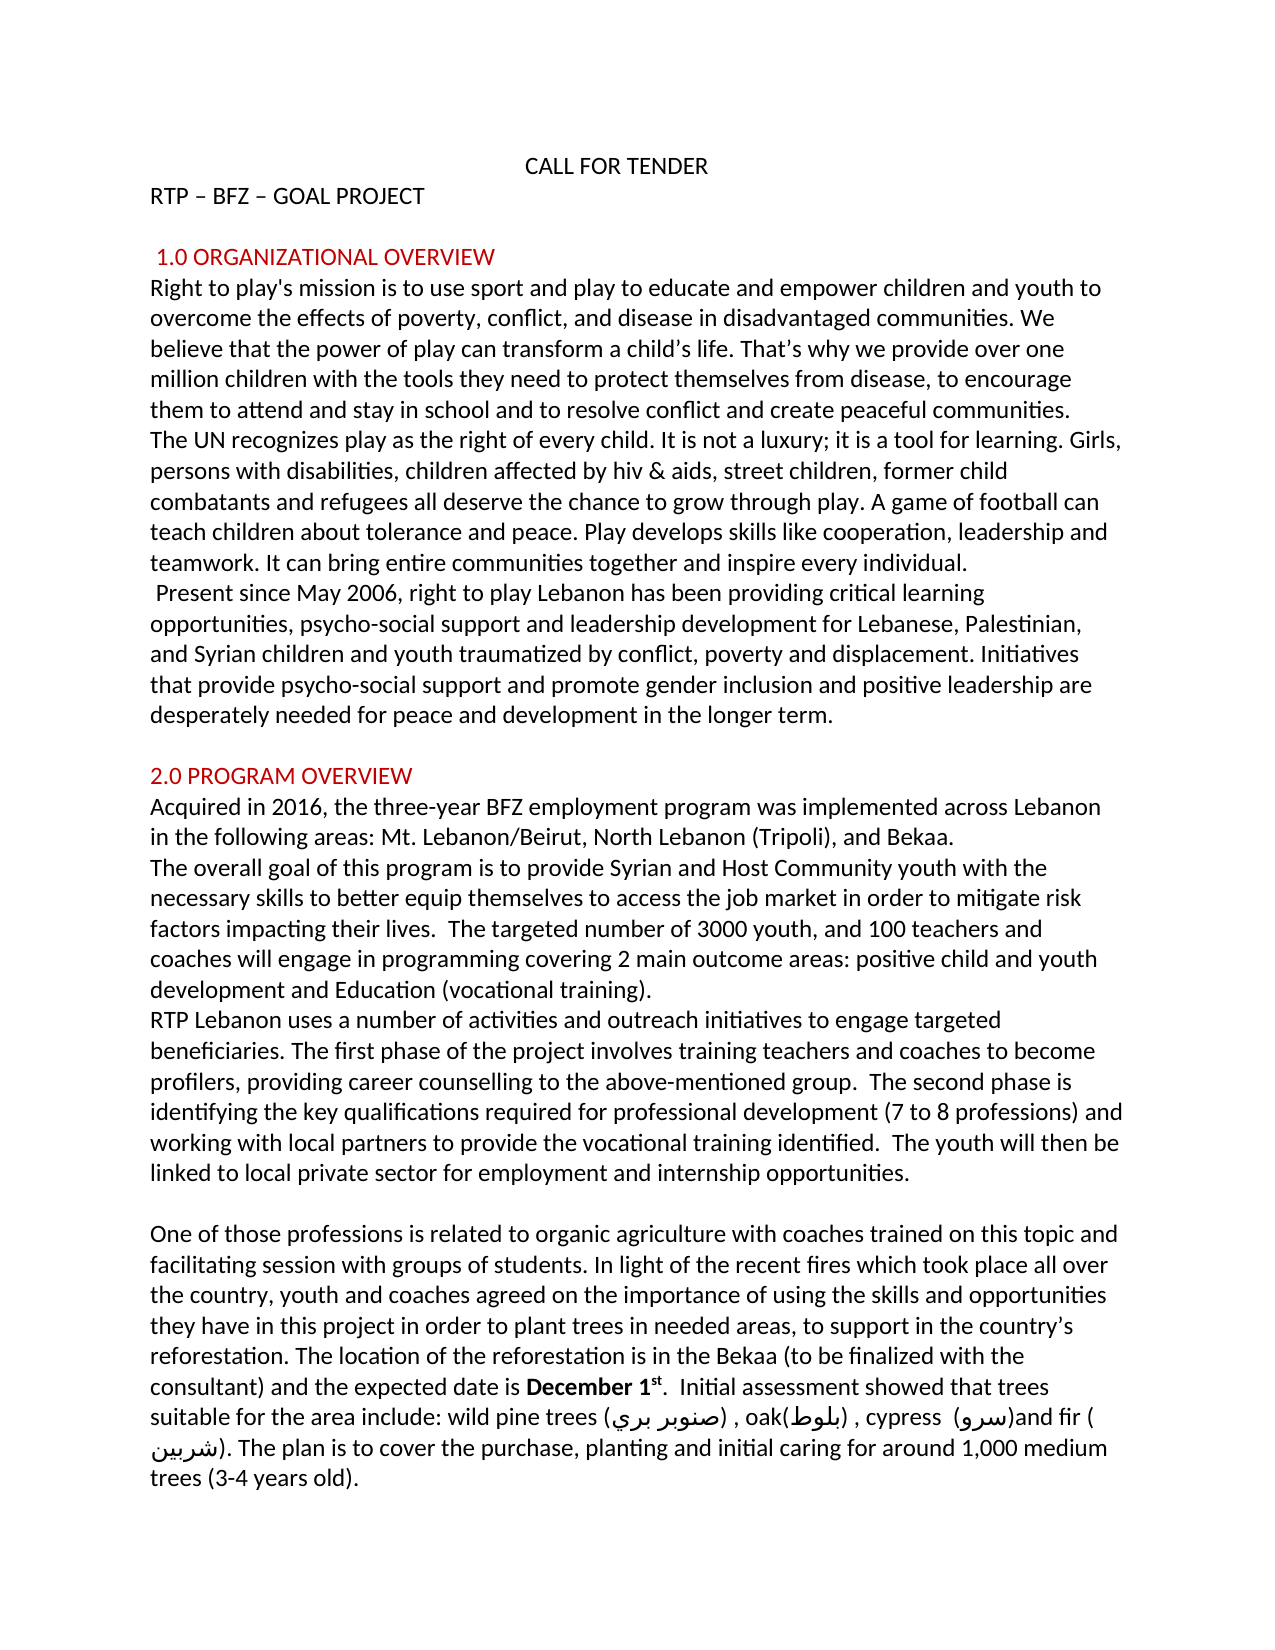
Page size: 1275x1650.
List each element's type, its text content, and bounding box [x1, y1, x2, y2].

text 1.0 ORGANIZATIONAL OVERVIEW [150, 242, 1125, 272]
text One of those professions is related to organic agriculture with coaches trained on this topic and facilitating session with groups of students. In light of the recent fires which took place all over the country, youth and coaches agreed on the importance of using the skills and opportunities they have in this project in order to plant trees in needed areas, to support in the country’s reforestation. The location of the reforestation is in the Bekaa (to be finalized with the consultant) and the expected date is December 1st. Initial assessment showed that trees suitable for the area include: wild pine trees (صنوبر بري) , oak(بلوط) , cypress (سرو)and fir (شربين). The plan is to cover the purchase, planting and initial caring for around 1,000 medium trees (3-4 years old). [150, 1218, 1125, 1493]
text 2.0 PROGRAM OVERVIEW [150, 760, 1125, 791]
text The overall goal of this program is to provide Syrian and Host Community youth with the necessary skills to better equip themselves to access the job market in order to mitigate risk factors impacting their lives. The targeted number of 3000 youth, and 100 teachers and coaches will engage in programming covering 2 main outcome areas: positive child and youth development and Education (vocational training). [150, 852, 1125, 1004]
text The UN recognizes play as the right of every child. It is not a luxury; it is a tool for learning. Girls, persons with disabilities, children affected by hiv & aids, street children, former child combatants and refugees all deserve the chance to grow through play. A game of football can teach children about tolerance and peace. Play develops skills like cooperation, leadership and teamwork. It can bring entire communities together and inspire every individual. [150, 425, 1125, 577]
text RTP Lebanon uses a number of activities and outreach initiatives to engage targeted beneficiaries. The first phase of the project involves training teachers and coaches to become profilers, providing career counselling to the above-mentioned group. The second phase is identifying the key qualifications required for professional development (7 to 8 professions) and working with local partners to provide the vocational training identified. The youth will then be linked to local private sector for employment and internship opportunities. [150, 1004, 1125, 1188]
text Right to play's mission is to use sport and play to educate and empower children and youth to overcome the effects of poverty, conflict, and disease in disadvantaged communities. We believe that the power of play can transform a child’s life. That’s why we provide over one million children with the tools they need to protect themselves from disease, to encourage them to attend and stay in school and to resolve conflict and create peaceful communities. [150, 272, 1125, 425]
text CALL FOR TENDER [150, 150, 1125, 181]
text RTP – BFZ – GOAL PROJECT [150, 181, 1125, 211]
text Present since May 2006, right to play Lebanon has been providing critical learning opportunities, psycho-social support and leadership development for Lebanese, Palestinian, and Syrian children and youth traumatized by conflict, poverty and displacement. Initiatives that provide psycho-social support and promote gender inclusion and positive leadership are desperately needed for peace and development in the longer term. [150, 577, 1125, 730]
text Acquired in 2016, the three-year BFZ employment program was implemented across Lebanon in the following areas: Mt. Lebanon/Beirut, North Lebanon (Tripoli), and Bekaa. [150, 791, 1125, 852]
